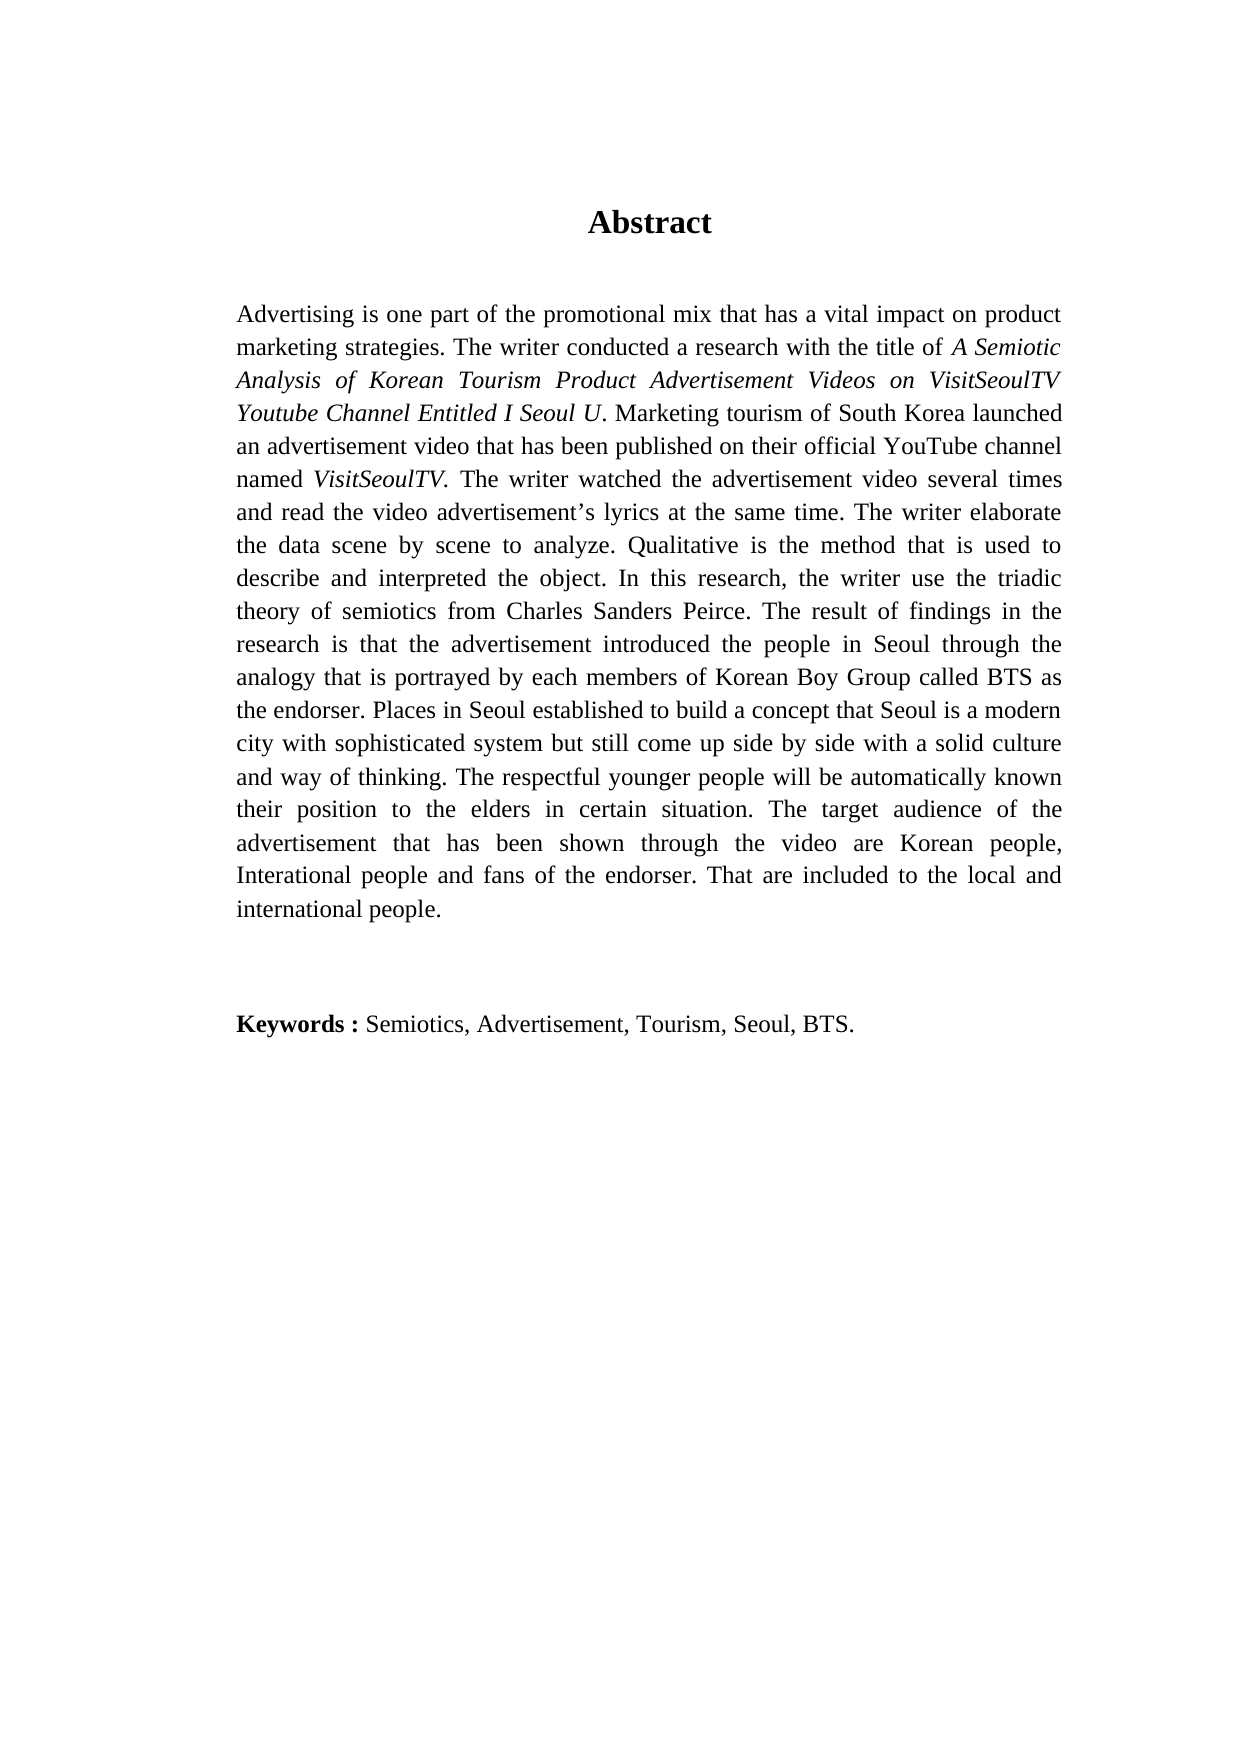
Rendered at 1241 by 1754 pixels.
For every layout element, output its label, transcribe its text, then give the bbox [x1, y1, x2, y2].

text Keywords : Semiotics, Advertisement, Tourism, Seoul, BTS. [236, 1009, 1063, 1038]
text Advertising is one part of the promotional mix that has a vital impact on product marketing strategies. The writer conducted a research with the title of A Semiotic Analysis of Korean Tourism Product Advertisement Videos on VisitSeoulTV Youtube Channel Entitled I Seoul U. Marketing tourism of South Korea launched an advertisement video that has been published on their official YouTube channel named VisitSeoulTV. The writer watched the advertisement video several times and read the video advertisement’s lyrics at the same time. The writer elaborate the data scene by scene to analyze. Qualitative is the method that is used to describe and interpreted the object. In this research, the writer use the triadic theory of semiotics from Charles Sanders Peirce. The result of findings in the research is that the advertisement introduced the people in Seoul through the analogy that is portrayed by each members of Korean Boy Group called BTS as the endorser. Places in Seoul established to build a concept that Seoul is a modern city with sophisticated system but still come up side by side with a solid culture and way of thinking. The respectful younger people will be automatically known their position to the elders in certain situation. The target audience of the advertisement that has been shown through the video are Korean people, Interational people and fans of the endorser. That are included to the local and international people. [236, 299, 1063, 922]
subtitle Abstract [236, 202, 1063, 241]
